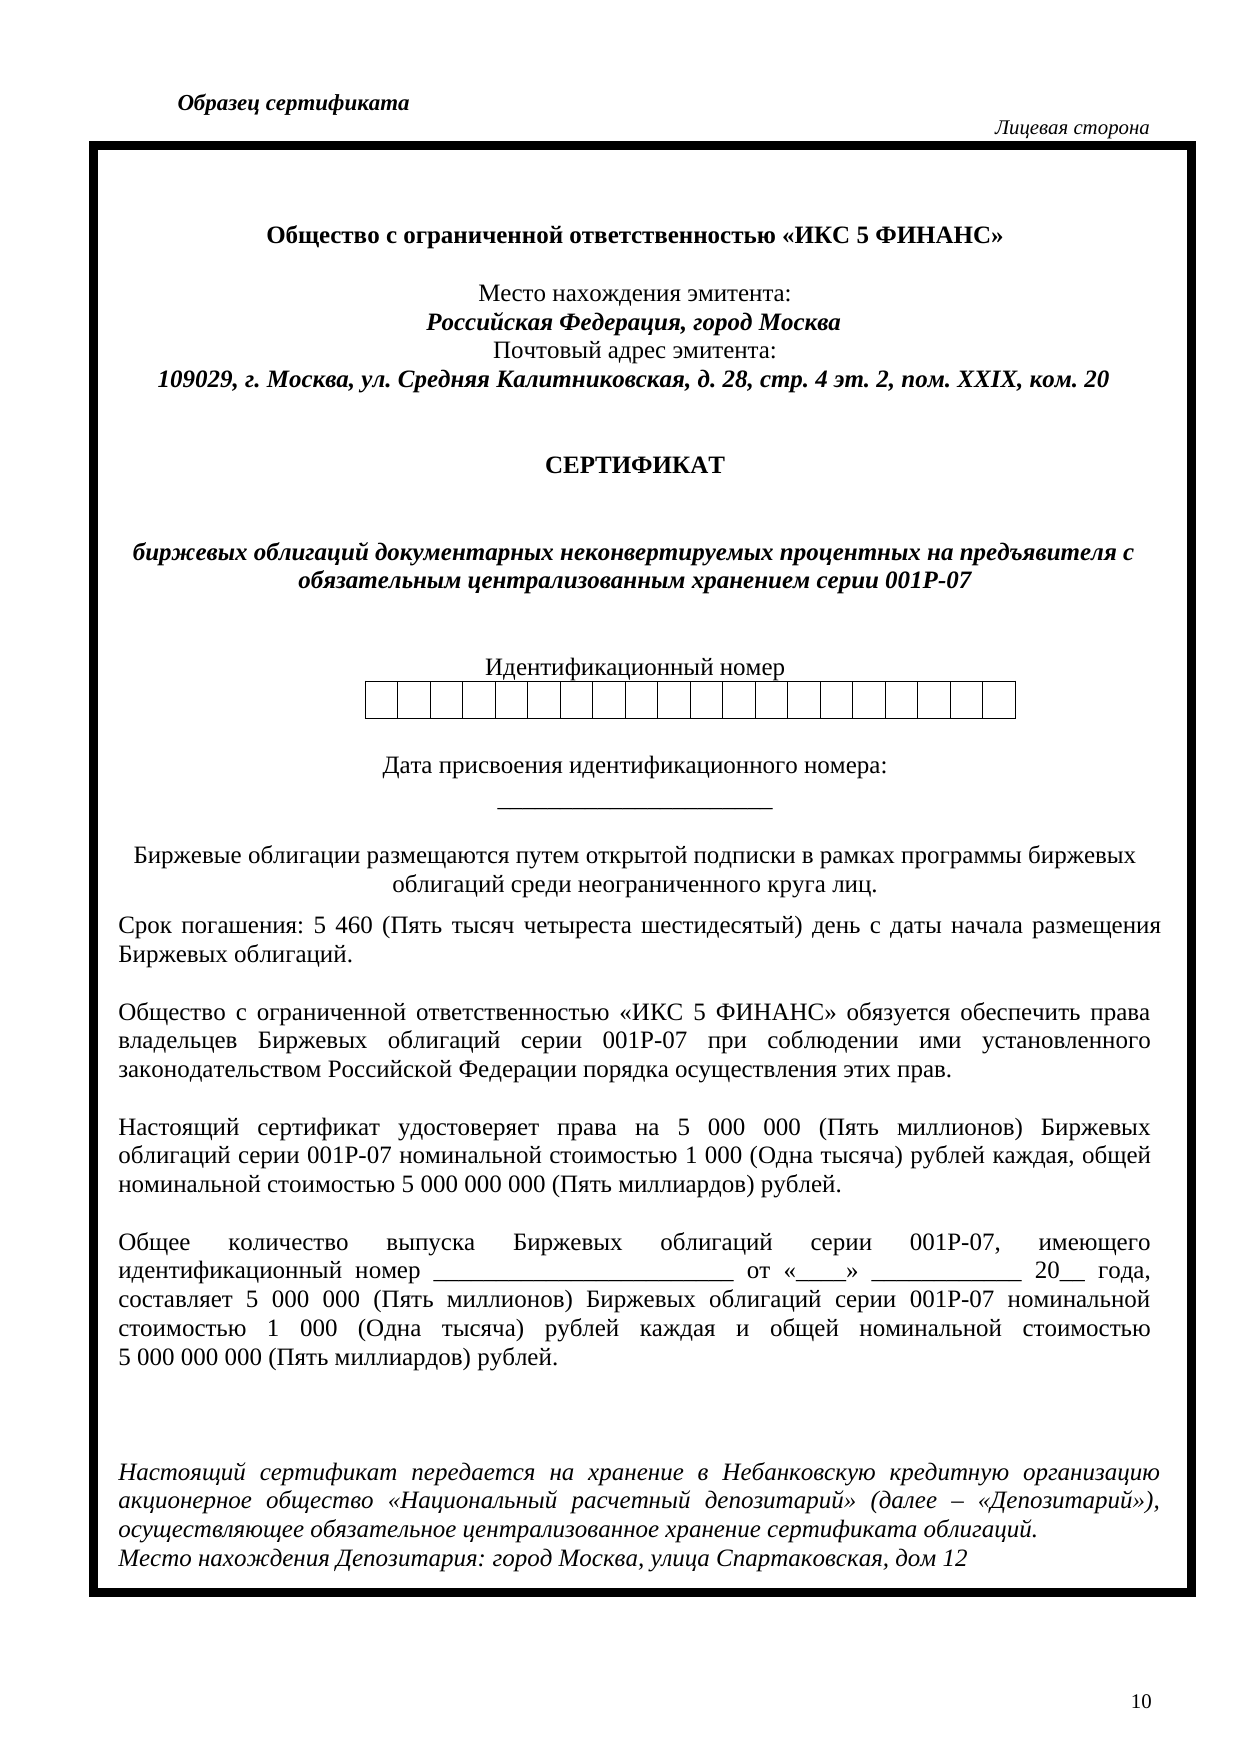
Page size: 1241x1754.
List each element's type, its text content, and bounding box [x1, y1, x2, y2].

text 109029, г. Москва, ул. Средняя Калитниковская, д. 28, стр. 4 эт. 2, пом. XXIX, ком. 20 [118, 364, 1152, 393]
table_header [691, 682, 722, 718]
table_header [463, 682, 495, 718]
table_header [561, 682, 592, 718]
text Срок погашения: 5 460 (Пять тысяч четыреста шестидесятый) день с даты начала размещения Биржевых облигаций. [118, 910, 1163, 968]
table_header [756, 682, 787, 718]
table_header [853, 682, 885, 718]
text Место нахождения эмитента: [118, 278, 1152, 307]
text ______________________ [118, 783, 1152, 812]
text Лицевая сторона [118, 115, 1152, 139]
text Настоящий сертификат передается на хранение в Небанковскую кредитную организацию акционерное общество «Национальный расчетный депозитарий» (далее – «Депозитарий»), осуществляющее обязательное централизованное хранение сертификата облигаций. [118, 1457, 1163, 1543]
table_header [723, 682, 755, 718]
table_header [951, 682, 982, 718]
table_header [658, 682, 690, 718]
table_header [366, 682, 397, 718]
text Почтовый адрес эмитента: [118, 336, 1152, 364]
table_header [821, 682, 852, 718]
table_header [983, 682, 1015, 718]
table_header [398, 682, 430, 718]
text Образец сертификата [118, 89, 1152, 115]
table_header [788, 682, 820, 718]
text Общество с ограниченной ответственностью «ИКС 5 ФИНАНС» [118, 221, 1152, 249]
text Общество с ограниченной ответственностью «ИКС 5 ФИНАНС» обязуется обеспечить права владельцев Биржевых облигаций серии 001Р-07 при соблюдении ими установленного законодательством Российской Федерации порядка осуществления этих прав. [118, 997, 1152, 1083]
text Общее количество выпуска Биржевых облигаций серии 001Р-07, имеющего идентификационный номер ________________________ от «____» ____________ 20__ года, составляет 5 000 000 (Пять миллионов) Биржевых облигаций серии 001Р-07 номинальной стоимостью 1 000 (Одна тысяча) рублей каждая и общей номинальной стоимостью 5 000 000 000 (Пять миллиардов) рублей. [118, 1227, 1152, 1370]
table_header [496, 682, 527, 718]
text Настоящий сертификат удостоверяет права на 5 000 000 (Пять миллионов) Биржевых облигаций серии 001Р-07 номинальной стоимостью 1 000 (Одна тысяча) рублей каждая, общей номинальной стоимостью 5 000 000 000 (Пять миллиардов) рублей. [118, 1112, 1152, 1198]
table_header [431, 682, 462, 718]
table_header [918, 682, 950, 718]
text Место нахождения Депозитария: город Москва, улица Спартаковская, дом 12 [118, 1543, 1163, 1572]
text СЕРТИФИКАТ [118, 451, 1152, 479]
table_header [593, 682, 625, 718]
text Биржевые облигации размещаются путем открытой подписки в рамках программы биржевых облигаций среди неограниченного круга лиц. [118, 840, 1152, 898]
table_header [886, 682, 917, 718]
table_header [626, 682, 657, 718]
text Идентификационный номер [118, 652, 1152, 681]
text биржевых облигаций документарных неконвертируемых процентных на предъявителя с обязательным централизованным хранением серии 001Р-07 [118, 537, 1152, 594]
text Дата присвоения идентификационного номера: [118, 750, 1152, 779]
table_header [528, 682, 560, 718]
text Российская Федерация, город Москва [118, 307, 1152, 336]
